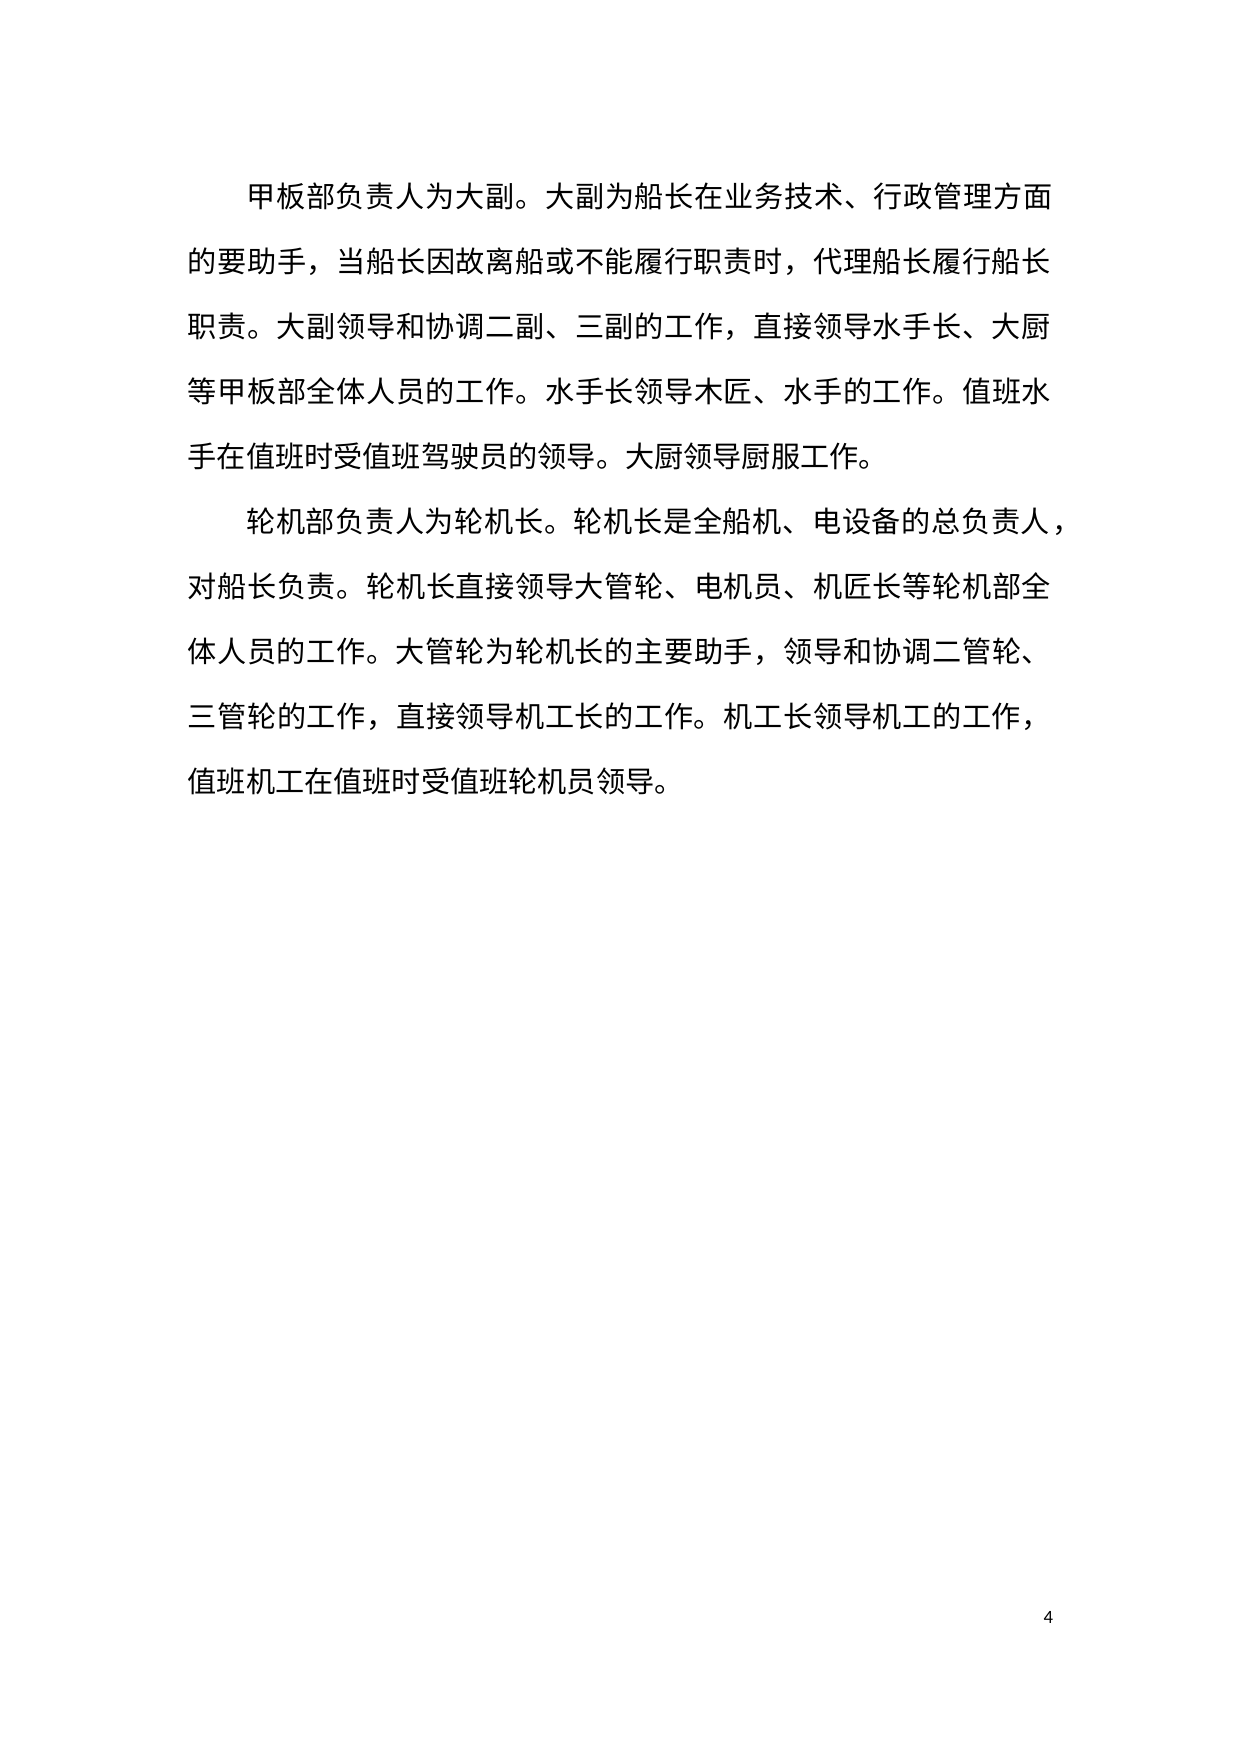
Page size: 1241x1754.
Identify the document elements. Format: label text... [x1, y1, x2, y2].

text 甲板部负责人为大副。大副为船长在业务技术、行政管理方面的要助手，当船长因故离船或不能履行职责时，代理船长履行船长职责。大副领导和协调二副、三副的工作，直接领导水手长、大厨等甲板部全体人员的工作。水手长领导木匠、水手的工作。值班水手在值班时受值班驾驶员的领导。大厨领导厨服工作。 [187, 162, 1053, 487]
text 轮机部负责人为轮机长。轮机长是全船机、电设备的总负责人，对船长负责。轮机长直接领导大管轮、电机员、机匠长等轮机部全体人员的工作。大管轮为轮机长的主要助手，领导和协调二管轮、三管轮的工作，直接领导机工长的工作。机工长领导机工的工作，值班机工在值班时受值班轮机员领导。 [187, 487, 1053, 812]
